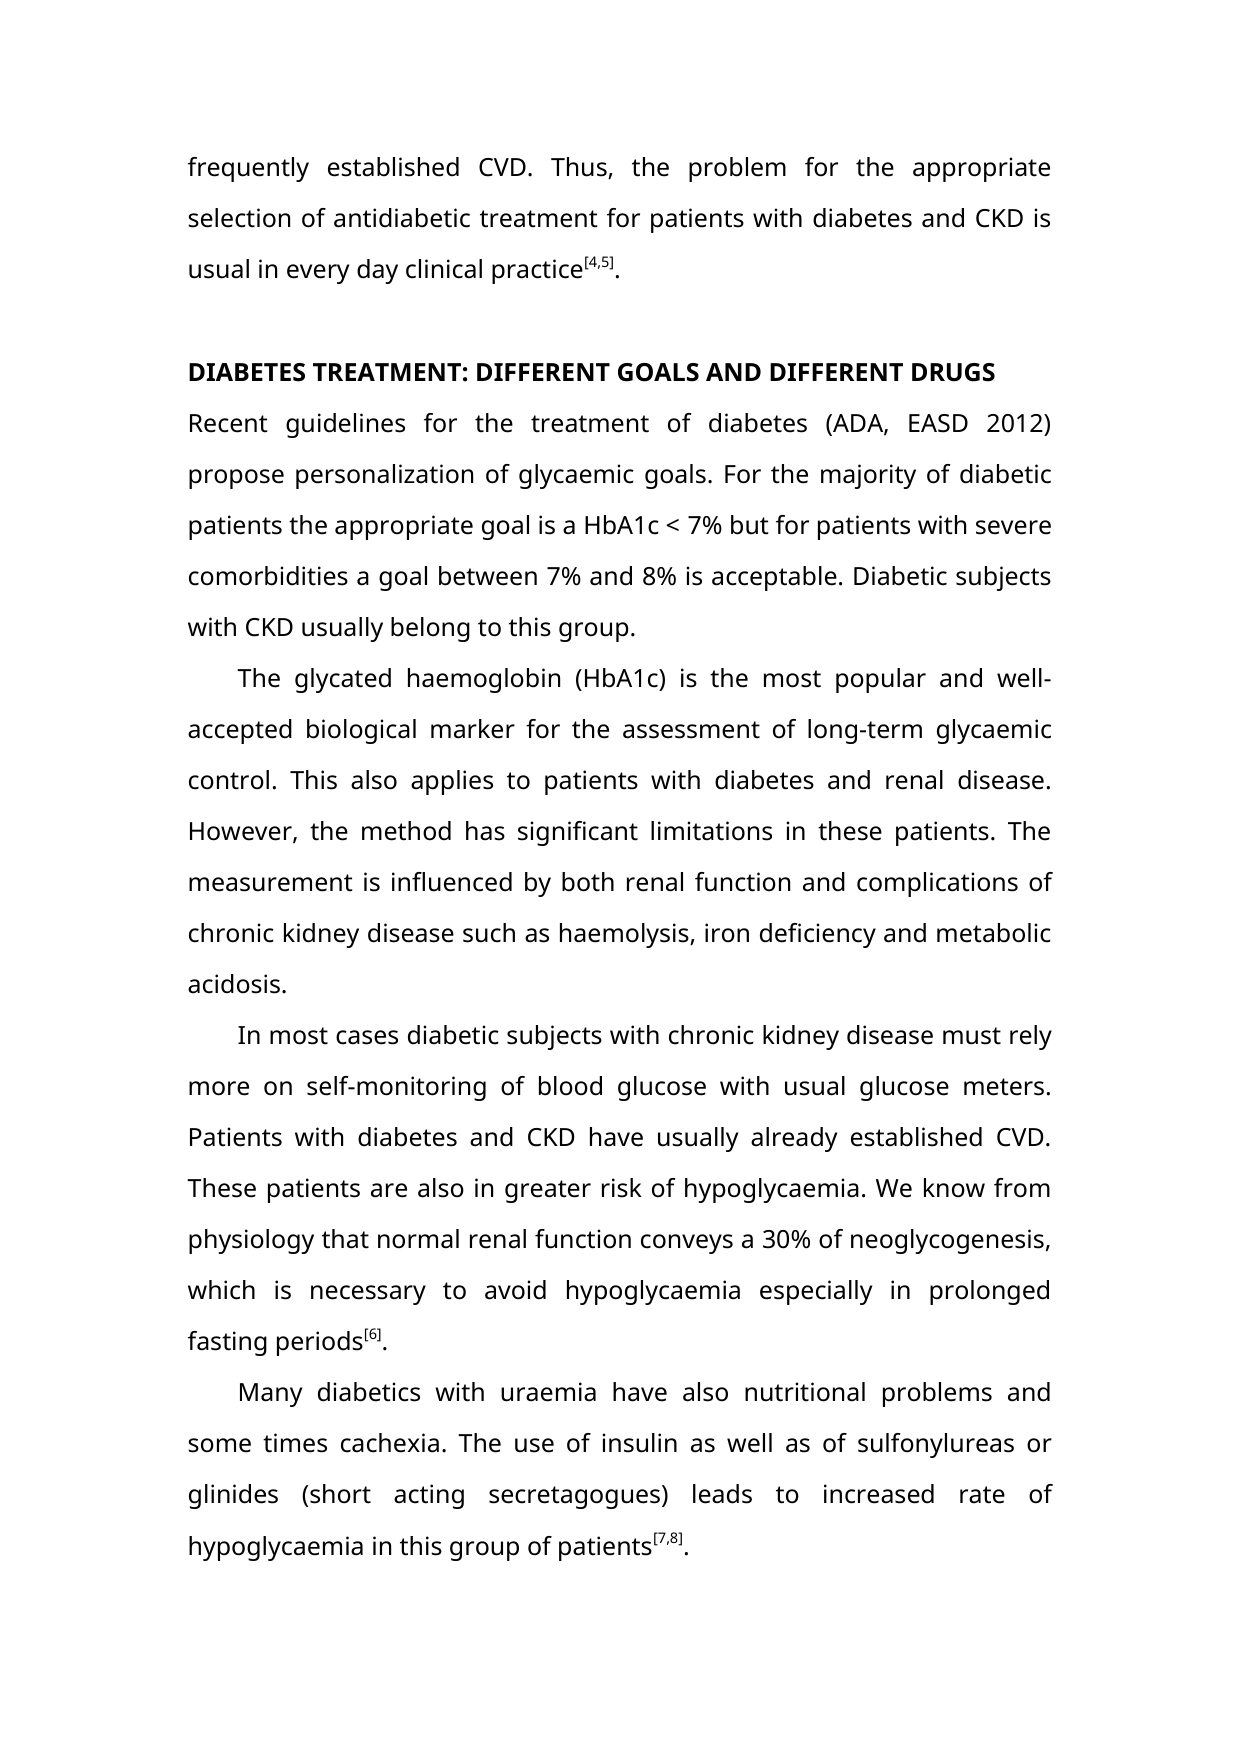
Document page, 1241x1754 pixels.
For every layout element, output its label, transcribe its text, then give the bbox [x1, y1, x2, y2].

text Recent guidelines for the treatment of diabetes (ADA, EASD 2012) propose personalization of glycaemic goals. For the majority of diabetic patients the appropriate goal is a HbA1c < 7% but for patients with severe comorbidities a goal between 7% and 8% is acceptable. Diabetic subjects with CKD usually belong to this group. [187, 405, 1053, 643]
text Many diabetics with uraemia have also nutritional problems and some times cachexia. The use of insulin as well as of sulfonylureas or glinides (short acting secretagogues) leads to increased rate of hypoglycaemia in this group of patients[7,8]. [187, 1375, 1053, 1562]
text DIABETES TREATMENT: DIFFERENT GOALS AND DIFFERENT DRUGS [187, 354, 1053, 388]
text The glycated haemoglobin (HbA1c) is the most popular and well-accepted biological marker for the assessment of long-term glycaemic control. This also applies to patients with diabetes and renal disease. However, the method has significant limitations in these patients. The measurement is influenced by both renal function and complications of chronic kidney disease such as haemolysis, iron deficiency and metabolic acidosis. [187, 660, 1053, 1001]
text In most cases diabetic subjects with chronic kidney disease must rely more on self-monitoring of blood glucose with usual glucose meters. Patients with diabetes and CKD have usually already established CVD. These patients are also in greater risk of hypoglycaemia. We know from physiology that normal renal function conveys a 30% of neoglycogenesis, which is necessary to avoid hypoglycaemia especially in prolonged fasting periods[6]. [187, 1018, 1053, 1358]
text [187, 150, 1053, 286]
